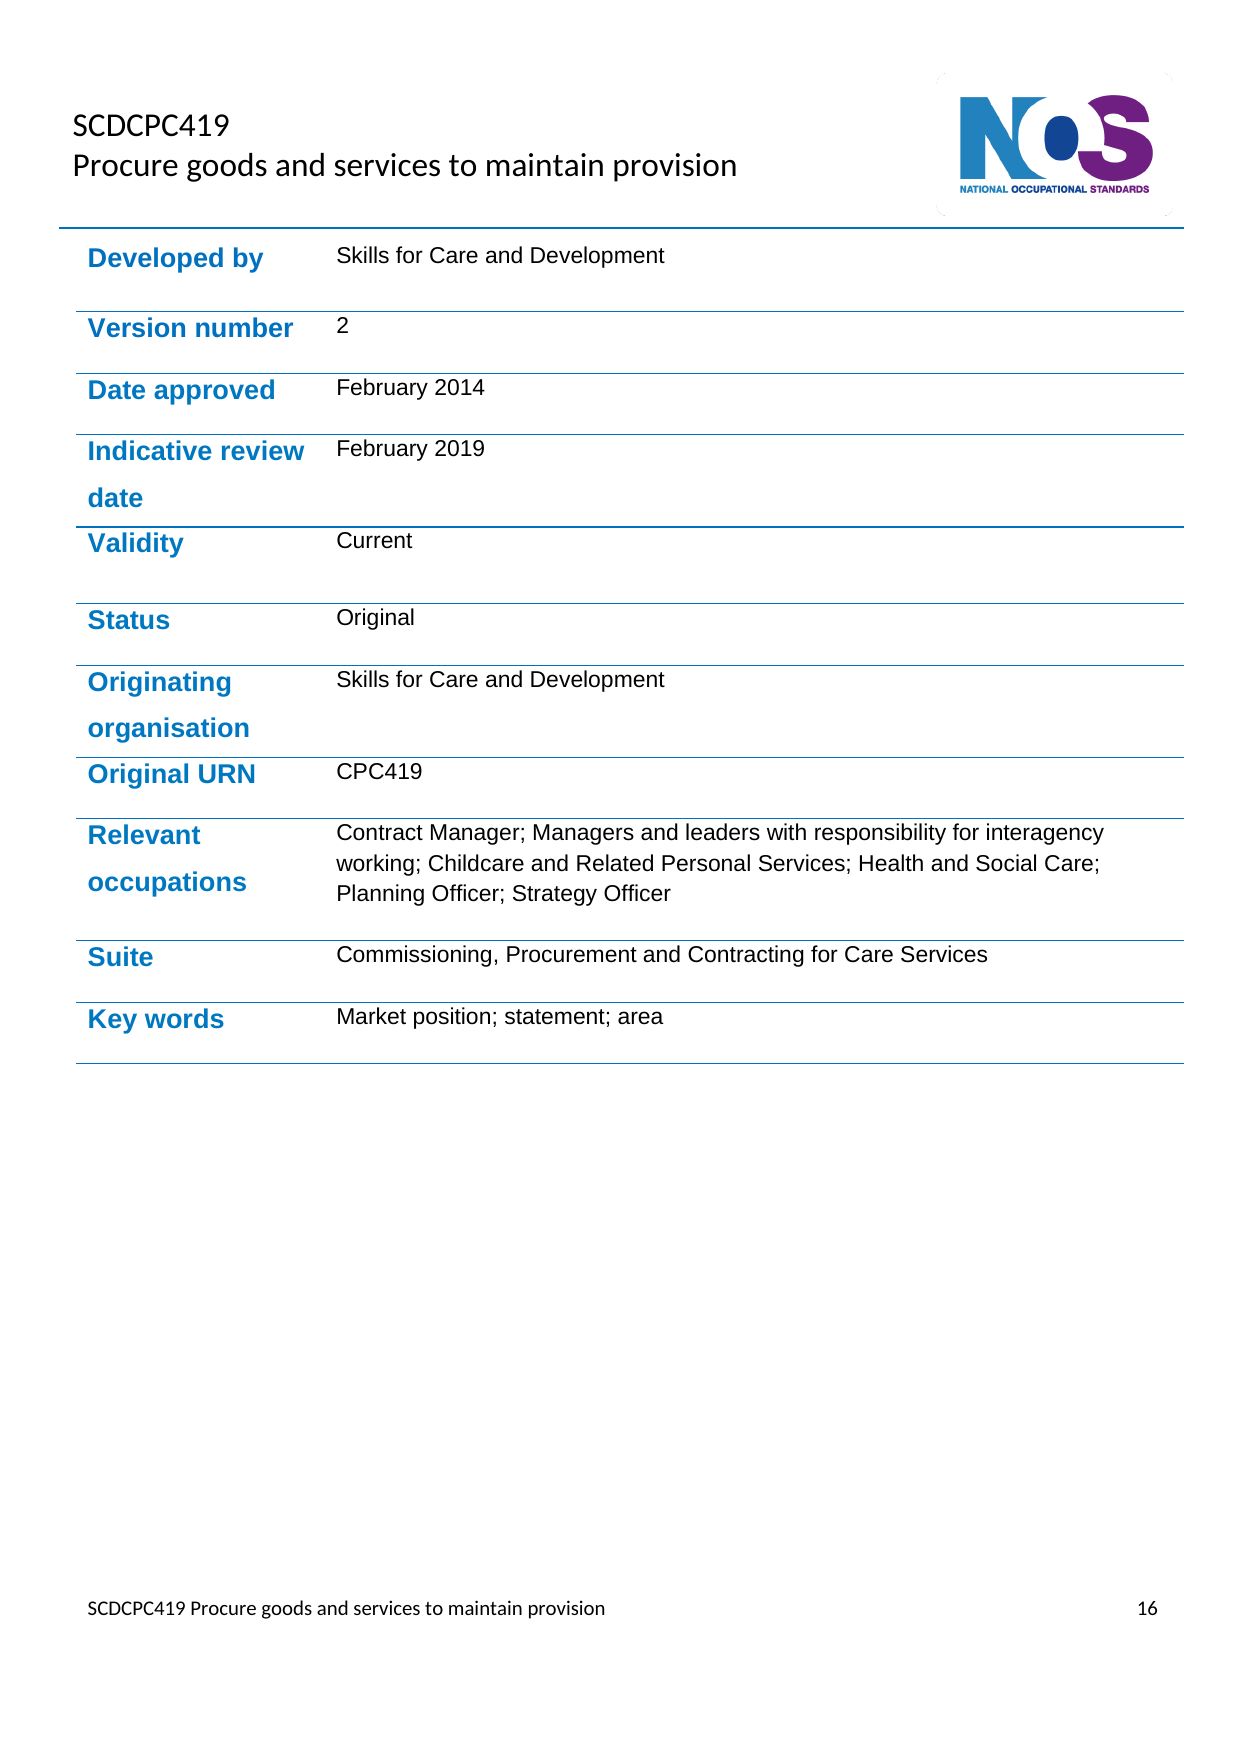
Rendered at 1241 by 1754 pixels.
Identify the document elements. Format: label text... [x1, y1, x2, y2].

table_cell Suite [76, 941, 325, 1002]
table_cell Market position; statement; area [325, 1003, 1184, 1063]
table_cell Originating organisation [76, 666, 325, 757]
table_cell Current [325, 528, 1184, 603]
table_cell Relevant occupations [76, 819, 325, 940]
picture [936, 73, 1173, 216]
table_cell Indicative review date [76, 435, 325, 526]
table_cell February 2014 [325, 374, 1184, 434]
table_header Skills for Care and Development [325, 242, 1184, 311]
table_cell Skills for Care and Development [325, 666, 1184, 757]
table_cell Status [76, 604, 325, 664]
table_cell Version number [76, 312, 325, 373]
table_cell Validity [76, 528, 325, 603]
table_header Developed by [76, 242, 325, 311]
table_cell Key words [76, 1003, 325, 1063]
table_cell Date approved [76, 374, 325, 434]
table_cell Original URN [76, 758, 325, 818]
table_cell CPC419 [325, 758, 1184, 818]
table_cell February 2019 [325, 435, 1184, 526]
table_cell Original [325, 604, 1184, 664]
table_cell Contract Manager; Managers and leaders with responsibility for interagency working; Childcare and Related Personal Services; Health and Social Care; Planning Officer; Strategy Officer [325, 819, 1184, 940]
table_cell Commissioning, Procurement and Contracting for Care Services [325, 941, 1184, 1002]
table_cell 2 [325, 312, 1184, 373]
